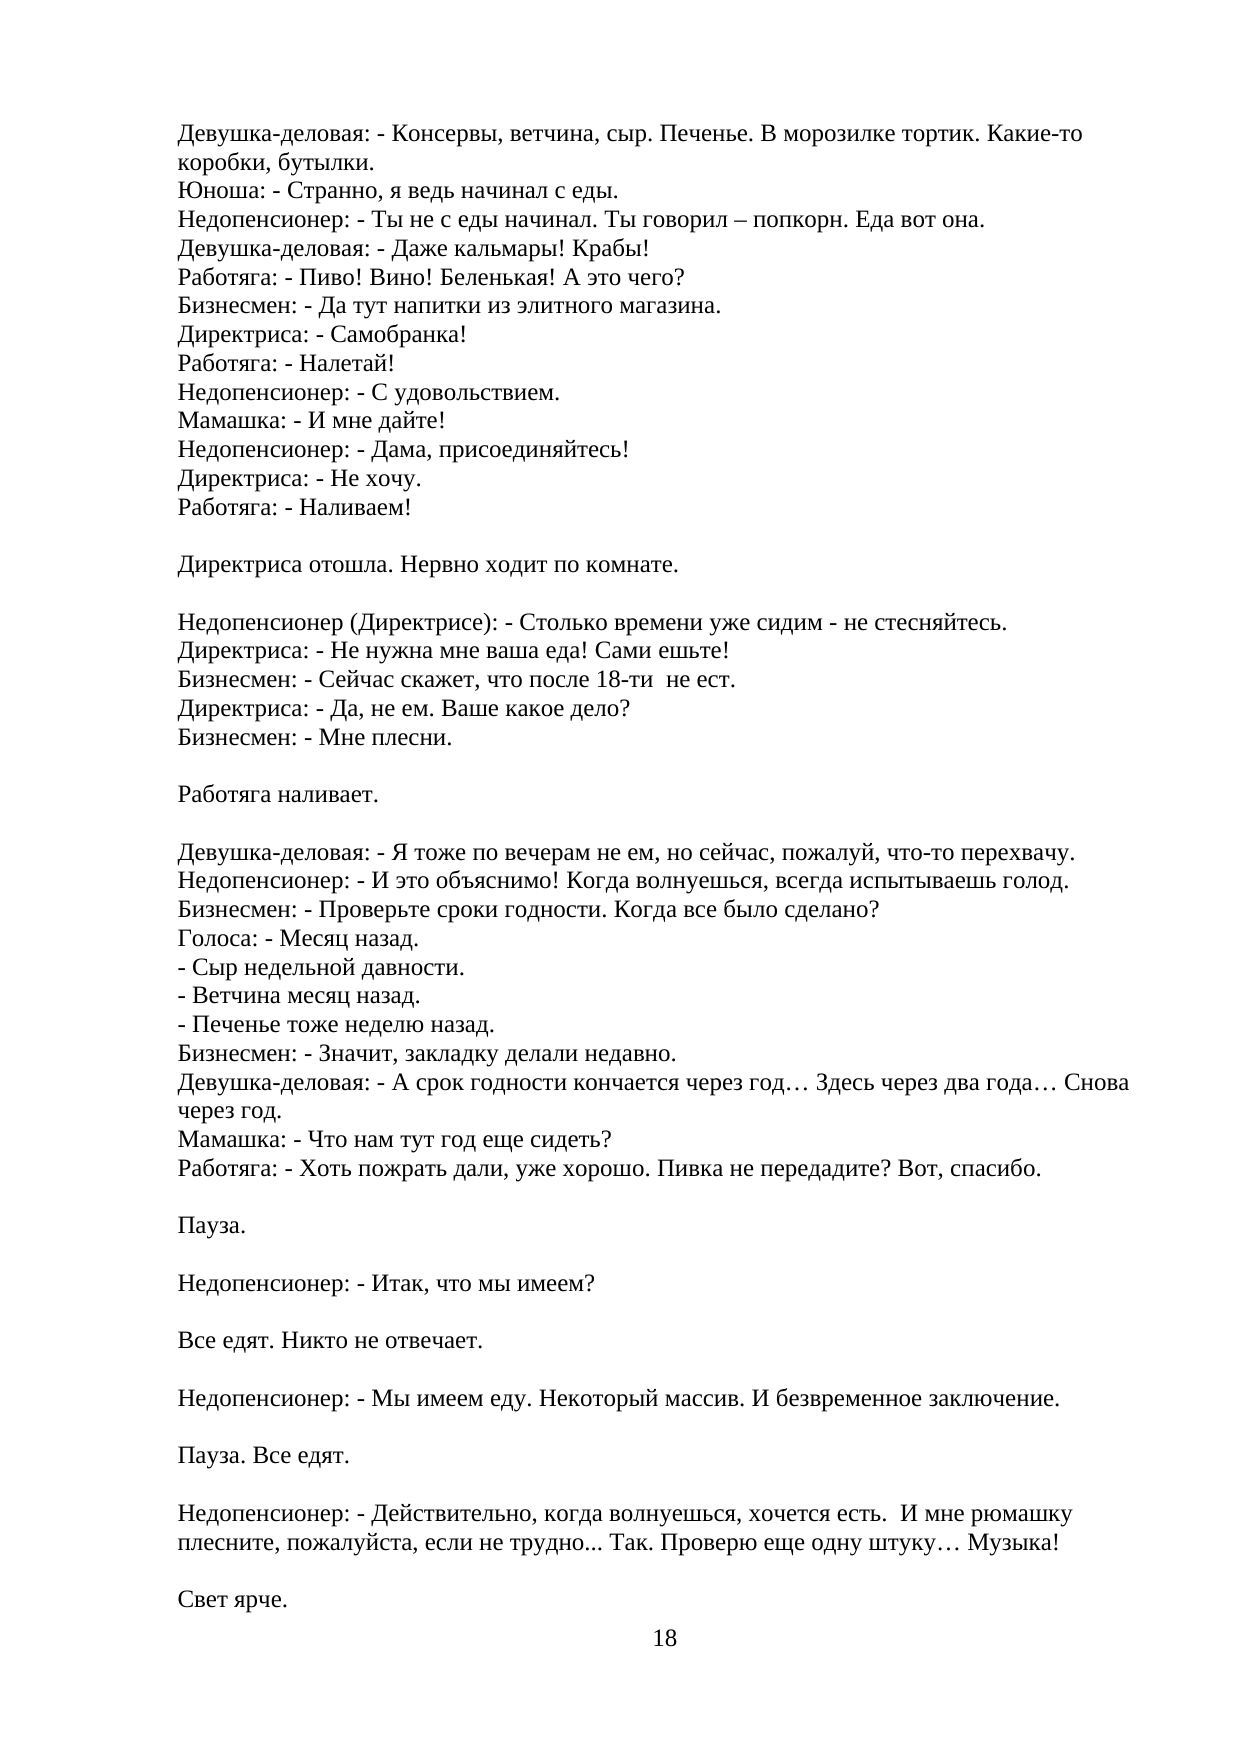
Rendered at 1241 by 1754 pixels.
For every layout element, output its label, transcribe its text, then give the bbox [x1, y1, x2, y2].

text Директриса отошла. Нервно ходит по комнате. [177, 549, 1152, 578]
text Недопенсионер: - Итак, что мы имеем? [177, 1268, 1152, 1297]
text Работяга: - Хоть пожрать дали, уже хорошо. Пивка не передадите? Вот, спасибо. [177, 1153, 1152, 1182]
text Недопенсионер: - И это объяснимо! Когда волнуешься, всегда испытываешь голод. [177, 866, 1152, 894]
text Работяга: - Налетай! [177, 348, 1152, 377]
text Девушка-деловая: - Консервы, ветчина, сыр. Печенье. В морозилке тортик. Какие-то коробки, бутылки. [177, 118, 1152, 176]
text - Печенье тоже неделю назад. [177, 1009, 1152, 1038]
text Мамашка: - Что нам тут год еще сидеть? [177, 1124, 1152, 1153]
text Недопенсионер: - С удовольствием. [177, 377, 1152, 406]
text Недопенсионер: - Ты не с еды начинал. Ты говорил – попкорн. Еда вот она. [177, 204, 1152, 233]
text Бизнесмен: - Сейчас скажет, что после 18-ти не ест. [177, 664, 1152, 693]
text - Ветчина месяц назад. [177, 981, 1152, 1009]
text Девушка-деловая: - А срок годности кончается через год… Здесь через два года… Снова через год. [177, 1067, 1152, 1124]
text Бизнесмен: - Проверьте сроки годности. Когда все было сделано? [177, 894, 1152, 923]
text Мамашка: - И мне дайте! [177, 406, 1152, 434]
text Все едят. Никто не отвечает. [177, 1326, 1152, 1354]
text Директриса: - Самобранка! [177, 319, 1152, 348]
text Недопенсионер: - Действительно, когда волнуешься, хочется есть. И мне рюмашку плесните, пожалуйста, если не трудно... Так. Проверю еще одну штуку… Музыка! [177, 1498, 1152, 1556]
text - Сыр недельной давности. [177, 952, 1152, 981]
text Директриса: - Не хочу. [177, 463, 1152, 492]
text Голоса: - Месяц назад. [177, 923, 1152, 952]
text Директриса: - Не нужна мне ваша еда! Сами ешьте! [177, 636, 1152, 664]
text Недопенсионер (Директрисе): - Столько времени уже сидим - не стесняйтесь. [177, 607, 1152, 636]
text Работяга: - Пиво! Вино! Беленькая! А это чего? [177, 262, 1152, 291]
text Директриса: - Да, не ем. Ваше какое дело? [177, 693, 1152, 722]
text Работяга: - Наливаем! [177, 492, 1152, 521]
text Бизнесмен: - Мне плесни. [177, 722, 1152, 751]
text Юноша: - Странно, я ведь начинал с еды. [177, 176, 1152, 204]
text Девушка-деловая: - Даже кальмары! Крабы! [177, 233, 1152, 262]
text Пауза. [177, 1211, 1152, 1239]
text Недопенсионер: - Дама, присоединяйтесь! [177, 434, 1152, 463]
text Бизнесмен: - Да тут напитки из элитного магазина. [177, 291, 1152, 319]
text Бизнесмен: - Значит, закладку делали недавно. [177, 1038, 1152, 1067]
text Недопенсионер: - Мы имеем еду. Некоторый массив. И безвременное заключение. [177, 1383, 1152, 1412]
text Свет ярче. [177, 1584, 1152, 1613]
text Девушка-деловая: - Я тоже по вечерам не ем, но сейчас, пожалуй, что-то перехвачу. [177, 837, 1152, 866]
text Пауза. Все едят. [177, 1441, 1152, 1469]
text Работяга наливает. [177, 779, 1152, 808]
